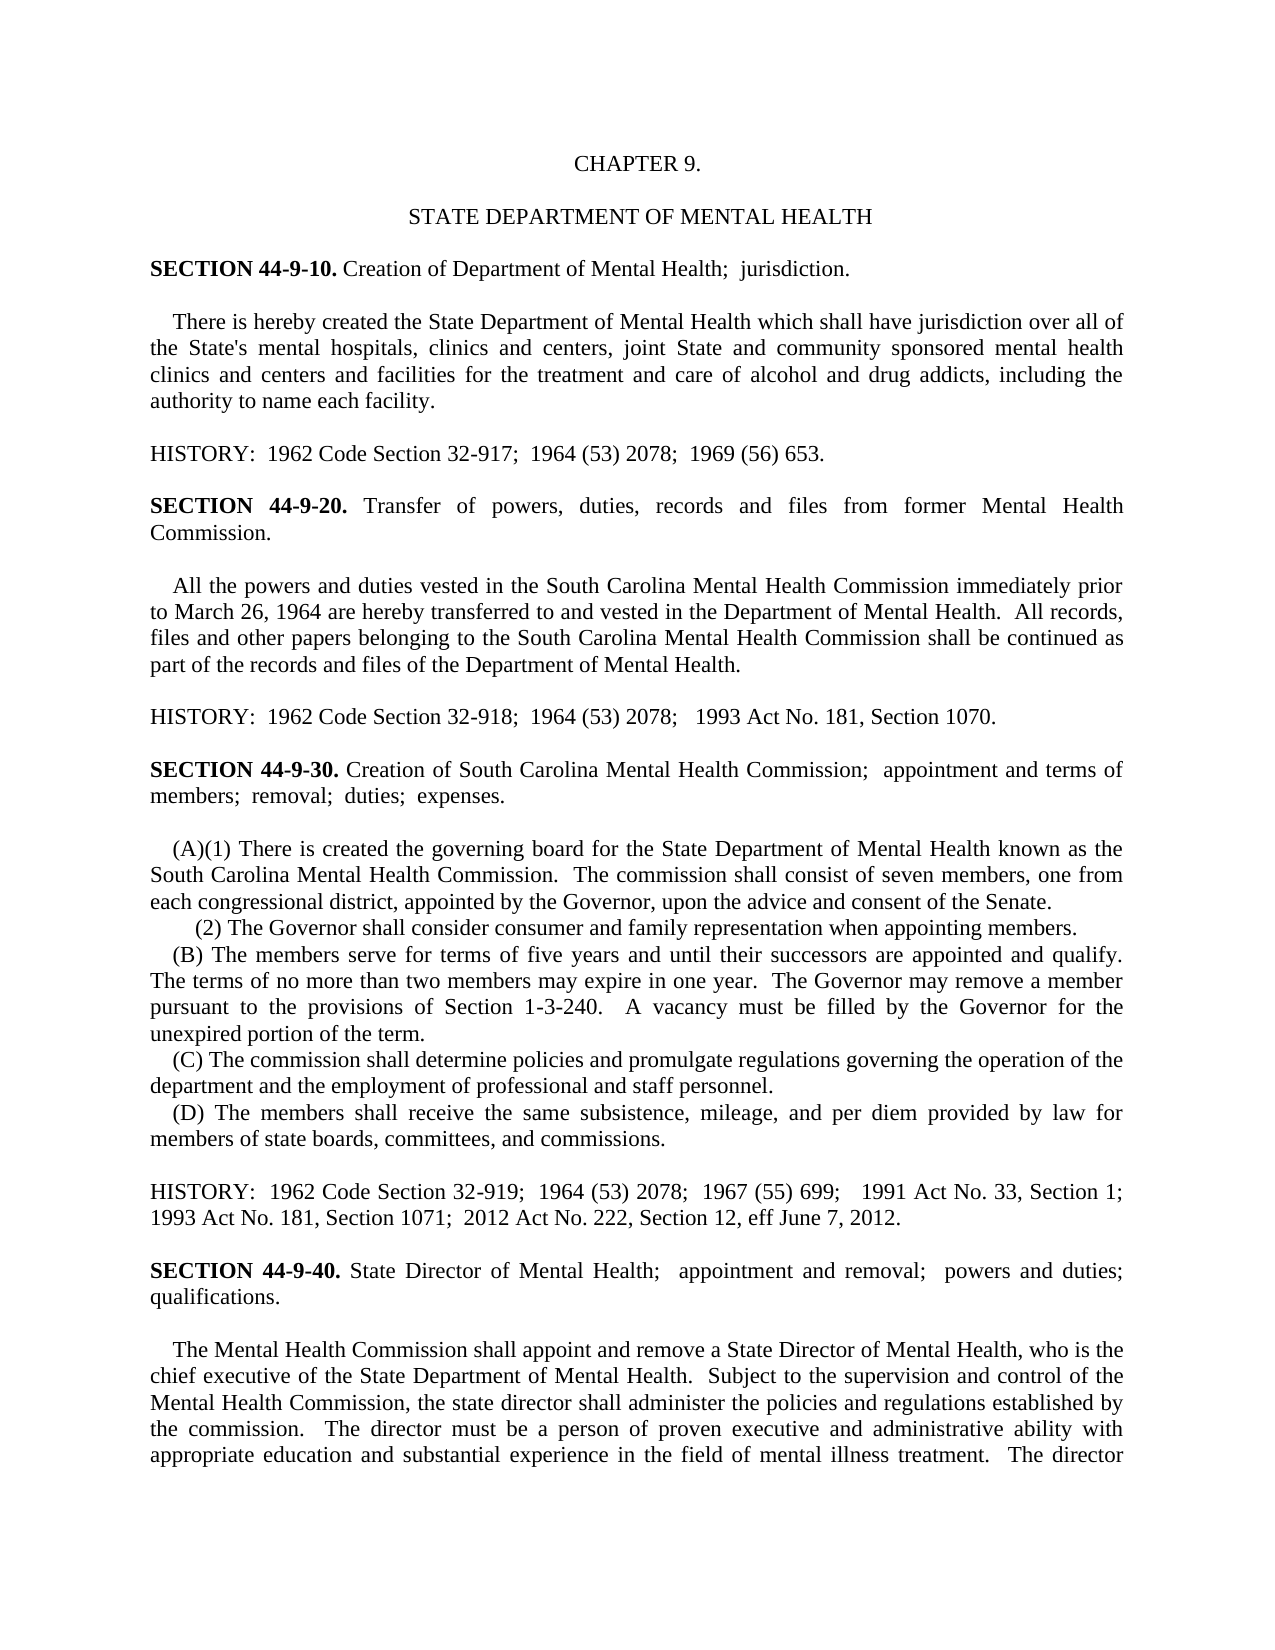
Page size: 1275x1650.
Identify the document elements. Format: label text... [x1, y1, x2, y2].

text CHAPTER 9. [150, 150, 1125, 176]
text HISTORY: 1962 Code Section 32-919; 1964 (53) 2078; 1967 (55) 699; 1991 Act No. 33, Section 1; 1993 Act No. 181, Section 1071; 2012 Act No. 222, Section 12, eff June 7, 2012. [150, 1178, 1125, 1231]
text (B) The members serve for terms of five years and until their successors are appointed and qualify. The terms of no more than two members may expire in one year. The Governor may remove a member pursuant to the provisions of Section 1-3-240. A vacancy must be filled by the Governor for the unexpired portion of the term. [150, 941, 1125, 1046]
text SECTION 44-9-30. Creation of South Carolina Mental Health Commission; appointment and terms of members; removal; duties; expenses. [150, 756, 1125, 809]
text (C) The commission shall determine policies and promulgate regulations governing the operation of the department and the employment of professional and staff personnel. [150, 1046, 1125, 1099]
text (2) The Governor shall consider consumer and family representation when appointing members. [150, 914, 1125, 941]
text (D) The members shall receive the same subsistence, mileage, and per diem provided by law for members of state boards, committees, and commissions. [150, 1099, 1125, 1151]
text SECTION 44-9-10. Creation of Department of Mental Health; jurisdiction. [150, 255, 1125, 282]
text SECTION 44-9-40. State Director of Mental Health; appointment and removal; powers and duties; qualifications. [150, 1257, 1125, 1309]
text HISTORY: 1962 Code Section 32-918; 1964 (53) 2078; 1993 Act No. 181, Section 1070. [150, 703, 1125, 730]
text All the powers and duties vested in the South Carolina Mental Health Commission immediately prior to March 26, 1964 are hereby transferred to and vested in the Department of Mental Health. All records, files and other papers belonging to the South Carolina Mental Health Commission shall be continued as part of the records and files of the Department of Mental Health. [150, 572, 1125, 677]
text SECTION 44-9-20. Transfer of powers, duties, records and files from former Mental Health Commission. [150, 493, 1125, 545]
text (A)(1) There is created the governing board for the State Department of Mental Health known as the South Carolina Mental Health Commission. The commission shall consist of seven members, one from each congressional district, appointed by the Governor, upon the advice and consent of the Senate. [150, 835, 1125, 914]
text STATE DEPARTMENT OF MENTAL HEALTH [150, 203, 1125, 229]
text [150, 1336, 1125, 1468]
text There is hereby created the State Department of Mental Health which shall have jurisdiction over all of the State's mental hospitals, clinics and centers, joint State and community sponsored mental health clinics and centers and facilities for the treatment and care of alcohol and drug addicts, including the authority to name each facility. [150, 308, 1125, 413]
text HISTORY: 1962 Code Section 32-917; 1964 (53) 2078; 1969 (56) 653. [150, 440, 1125, 466]
